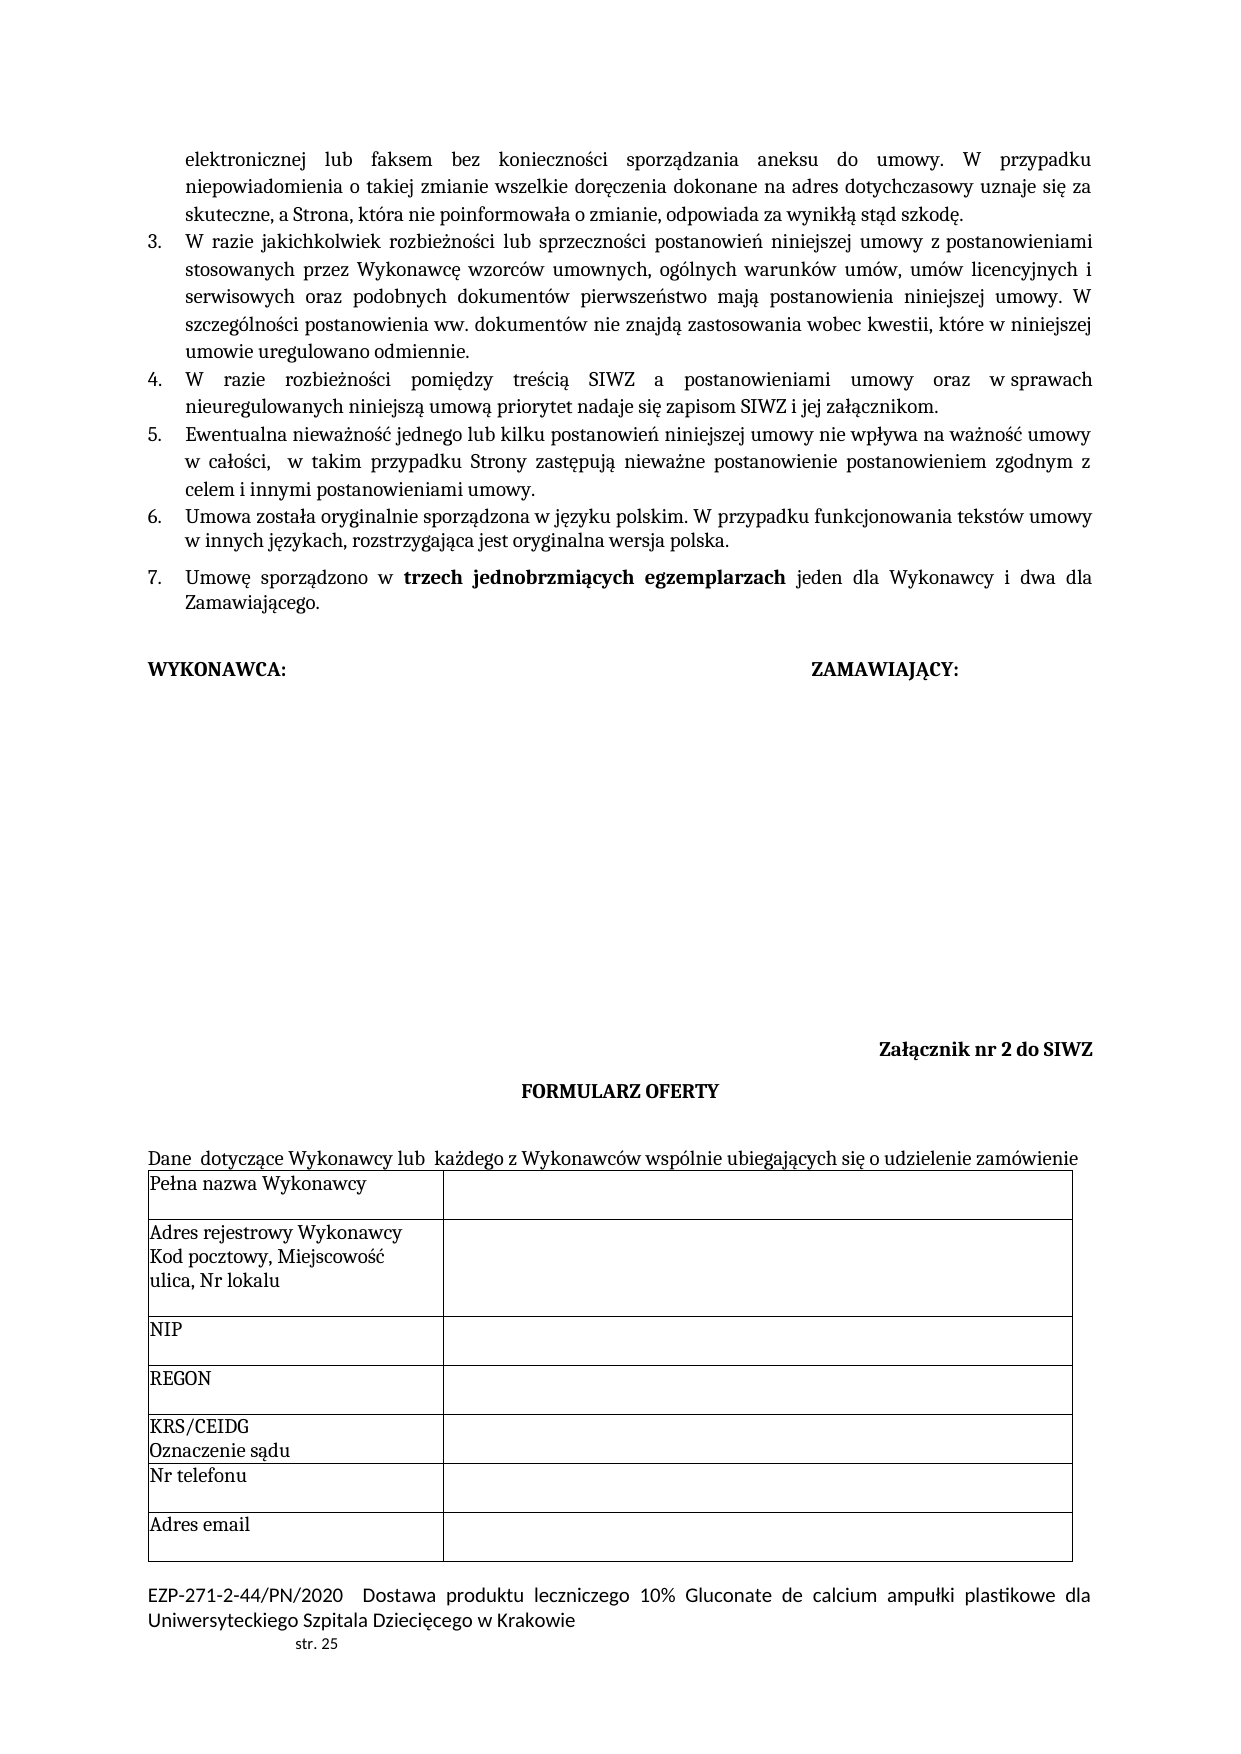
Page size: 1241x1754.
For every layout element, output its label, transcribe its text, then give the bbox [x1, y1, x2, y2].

table_cell [444, 1317, 1072, 1365]
table_header Pełna nazwa Wykonawcy [149, 1171, 443, 1219]
table_cell KRS/CEIDG Oznaczenie sądu [149, 1415, 443, 1463]
table_cell Nr telefonu [149, 1464, 443, 1512]
list Umowa została oryginalnie sporządzona w języku polskim. W przypadku funkcjonowania tekstów umowy w innych językach, rozstrzygająca jest oryginalna wersja polska. [148, 505, 1093, 553]
table_header [444, 1171, 1072, 1219]
list W razie jakichkolwiek rozbieżności lub sprzeczności postanowień niniejszej umowy z postanowieniami stosowanych przez Wykonawcę wzorców umownych, ogólnych warunków umów, umów licencyjnych i serwisowych oraz podobnych dokumentów pierwszeństwo mają postanowienia niniejszej umowy. W szczególności postanowienia ww. dokumentów nie znajdą zastosowania wobec kwestii, które w niniejszej umowie uregulowano odmiennie. [148, 230, 1093, 364]
list Ewentualna nieważność jednego lub kilku postanowień niniejszej umowy nie wpływa na ważność umowy w całości, w takim przypadku Strony zastępują nieważne postanowienie postanowieniem zgodnym z celem i innymi postanowieniami umowy. [148, 423, 1093, 502]
table_cell Adres rejestrowy Wykonawcy Kod pocztowy, Miejscowość ulica, Nr lokalu [149, 1220, 443, 1316]
table_cell [444, 1366, 1072, 1414]
text FORMULARZ OFERTY [148, 1080, 1093, 1104]
text Dane dotyczące Wykonawcy lub każdego z Wykonawców wspólnie ubiegających się o udzielenie zamówienie [148, 1146, 1093, 1170]
table_cell NIP [149, 1317, 443, 1365]
table_cell Adres email [149, 1513, 443, 1561]
table_cell [444, 1220, 1072, 1316]
table_cell REGON [149, 1366, 443, 1414]
table_cell [444, 1415, 1072, 1463]
text WYKONAWCA: ZAMAWIAJĄCY: [148, 658, 1093, 682]
list Umowę sporządzono w trzech jednobrzmiących egzemplarzach jeden dla Wykonawcy i dwa dla Zamawiającego. [148, 566, 1093, 615]
text Załącznik nr 2 do SIWZ [207, 1037, 1093, 1061]
list W razie rozbieżności pomiędzy treścią SIWZ a postanowieniami umowy oraz w sprawach nieuregulowanych niniejszą umową priorytet nadaje się zapisom SIWZ i jej załącznikom. [148, 368, 1093, 419]
table_cell [444, 1513, 1072, 1561]
table_cell [444, 1464, 1072, 1512]
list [148, 148, 1093, 227]
